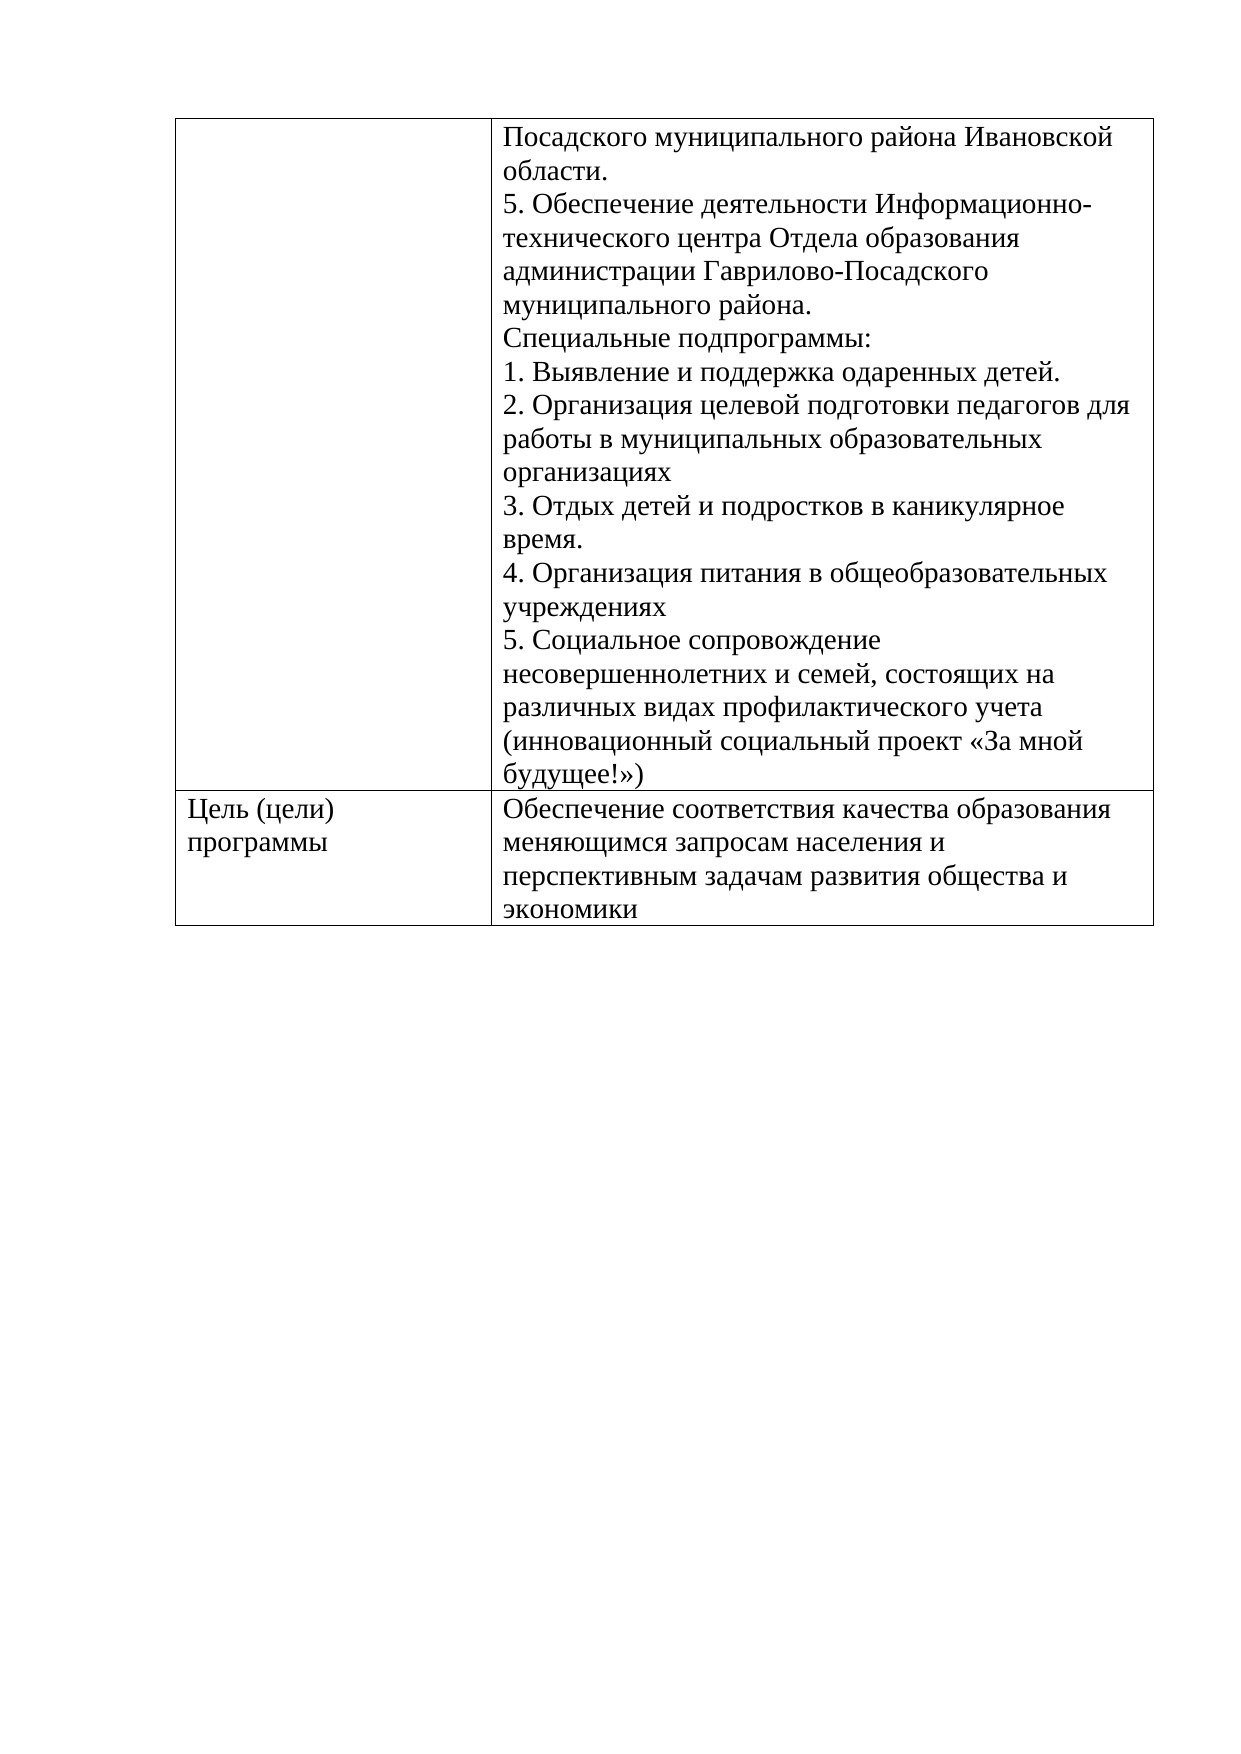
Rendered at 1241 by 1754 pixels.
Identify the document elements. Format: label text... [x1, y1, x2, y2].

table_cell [492, 119, 1153, 790]
table_cell Цель (цели) программы [176, 791, 491, 925]
table_cell Обеспечение соответствия качества образования меняющимся запросам населения и перспективным задачам развития общества и экономики [492, 791, 1153, 925]
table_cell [176, 119, 491, 790]
